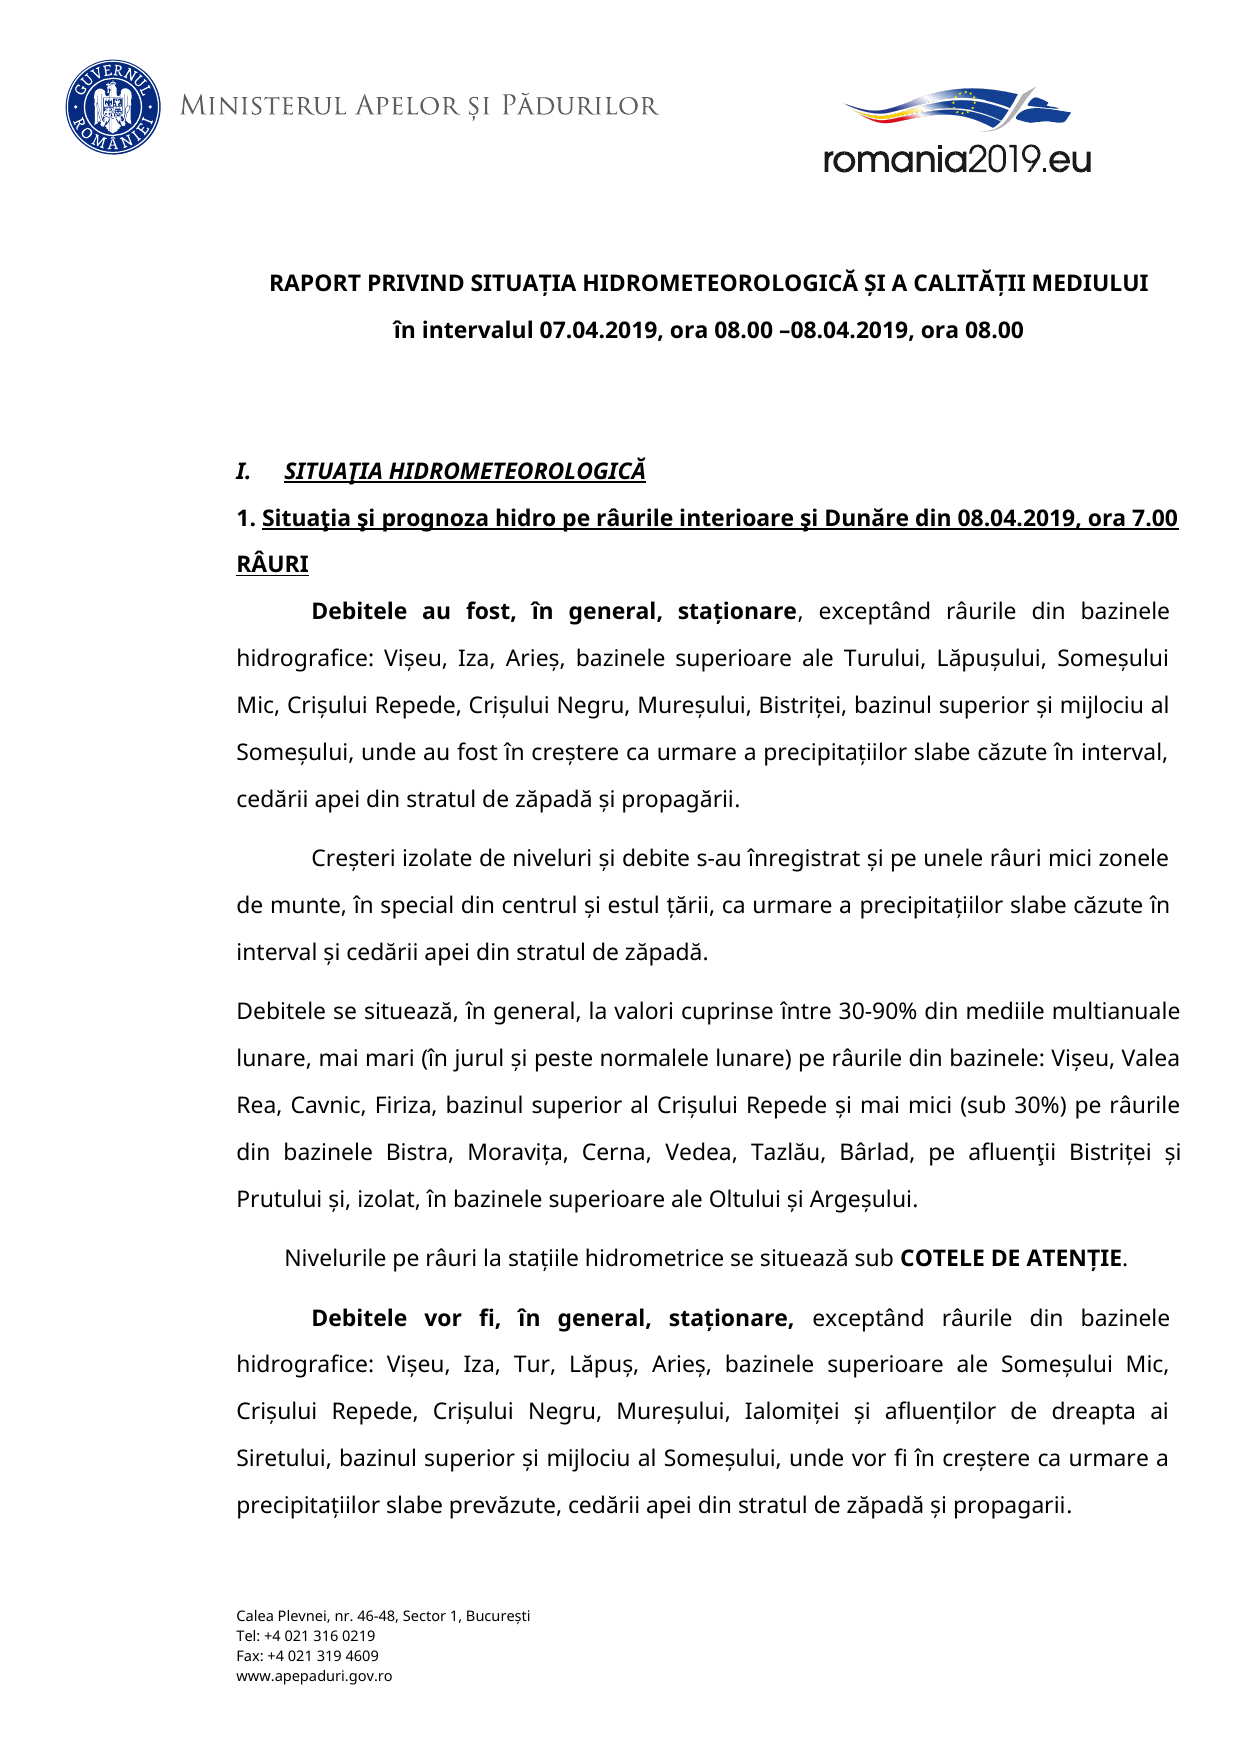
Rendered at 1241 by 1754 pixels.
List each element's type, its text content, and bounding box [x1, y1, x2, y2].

text Creșteri izolate de niveluri și debite s-au înregistrat și pe unele râuri mici zonele de munte, în special din centrul și estul țării, ca urmare a precipitațiilor slabe căzute în interval și cedării apei din stratul de zăpadă. [236, 842, 1170, 967]
text 1. Situaţia şi prognoza hidro pe râurile interioare şi Dunăre din 08.04.2019, ora 7.00 [236, 501, 1182, 533]
text RÂURI [236, 548, 1182, 579]
text Nivelurile pe râuri la stațiile hidrometrice se situează sub COTELE DE ATENȚIE. [236, 1242, 1182, 1273]
text I. SITUAŢIA HIDROMETEOROLOGICĂ [236, 454, 1182, 486]
text Debitele vor fi, în general, staționare, exceptând râurile din bazinele hidrografice: Vișeu, Iza, Tur, Lăpuș, Arieș, bazinele superioare ale Someșului Mic, Crișului Repede, Crișului Negru, Mureșului, Ialomiței și afluenților de dreapta ai Siretului, bazinul superior și mijlociu al Someșului, unde vor fi în creștere ca urmare a precipitațiilor slabe prevăzute, cedării apei din stratul de zăpadă și propagarii. [236, 1301, 1170, 1520]
text Debitele au fost, în general, staționare, exceptând râurile din bazinele hidrografice: Vișeu, Iza, Arieș, bazinele superioare ale Turului, Lăpușului, Someșului Mic, Crișului Repede, Crișului Negru, Mureșului, Bistriței, bazinul superior și mijlociu al Someșului, unde au fost în creștere ca urmare a precipitațiilor slabe căzute în interval, cedării apei din stratul de zăpadă și propagării. [236, 595, 1170, 814]
text RAPORT PRIVIND SITUAŢIA HIDROMETEOROLOGICĂ ŞI A CALITĂŢII MEDIULUI [236, 267, 1182, 298]
text în intervalul 07.04.2019, ora 08.00 –08.04.2019, ora 08.00 [236, 314, 1182, 345]
picture [843, 87, 1018, 128]
text Debitele se situează, în general, la valori cuprinse între 30-90% din mediile multianuale lunare, mai mari (în jurul și peste normalele lunare) pe râurile din bazinele: Vișeu, Valea Rea, Cavnic, Firiza, bazinul superior al Crișului Repede și mai mici (sub 30%) pe râurile din bazinele Bistra, Moravița, Cerna, Vedea, Tazlău, Bârlad, pe afluenţii Bistriței și Prutului și, izolat, în bazinele superioare ale Oltului și Argeșului. [236, 995, 1182, 1214]
